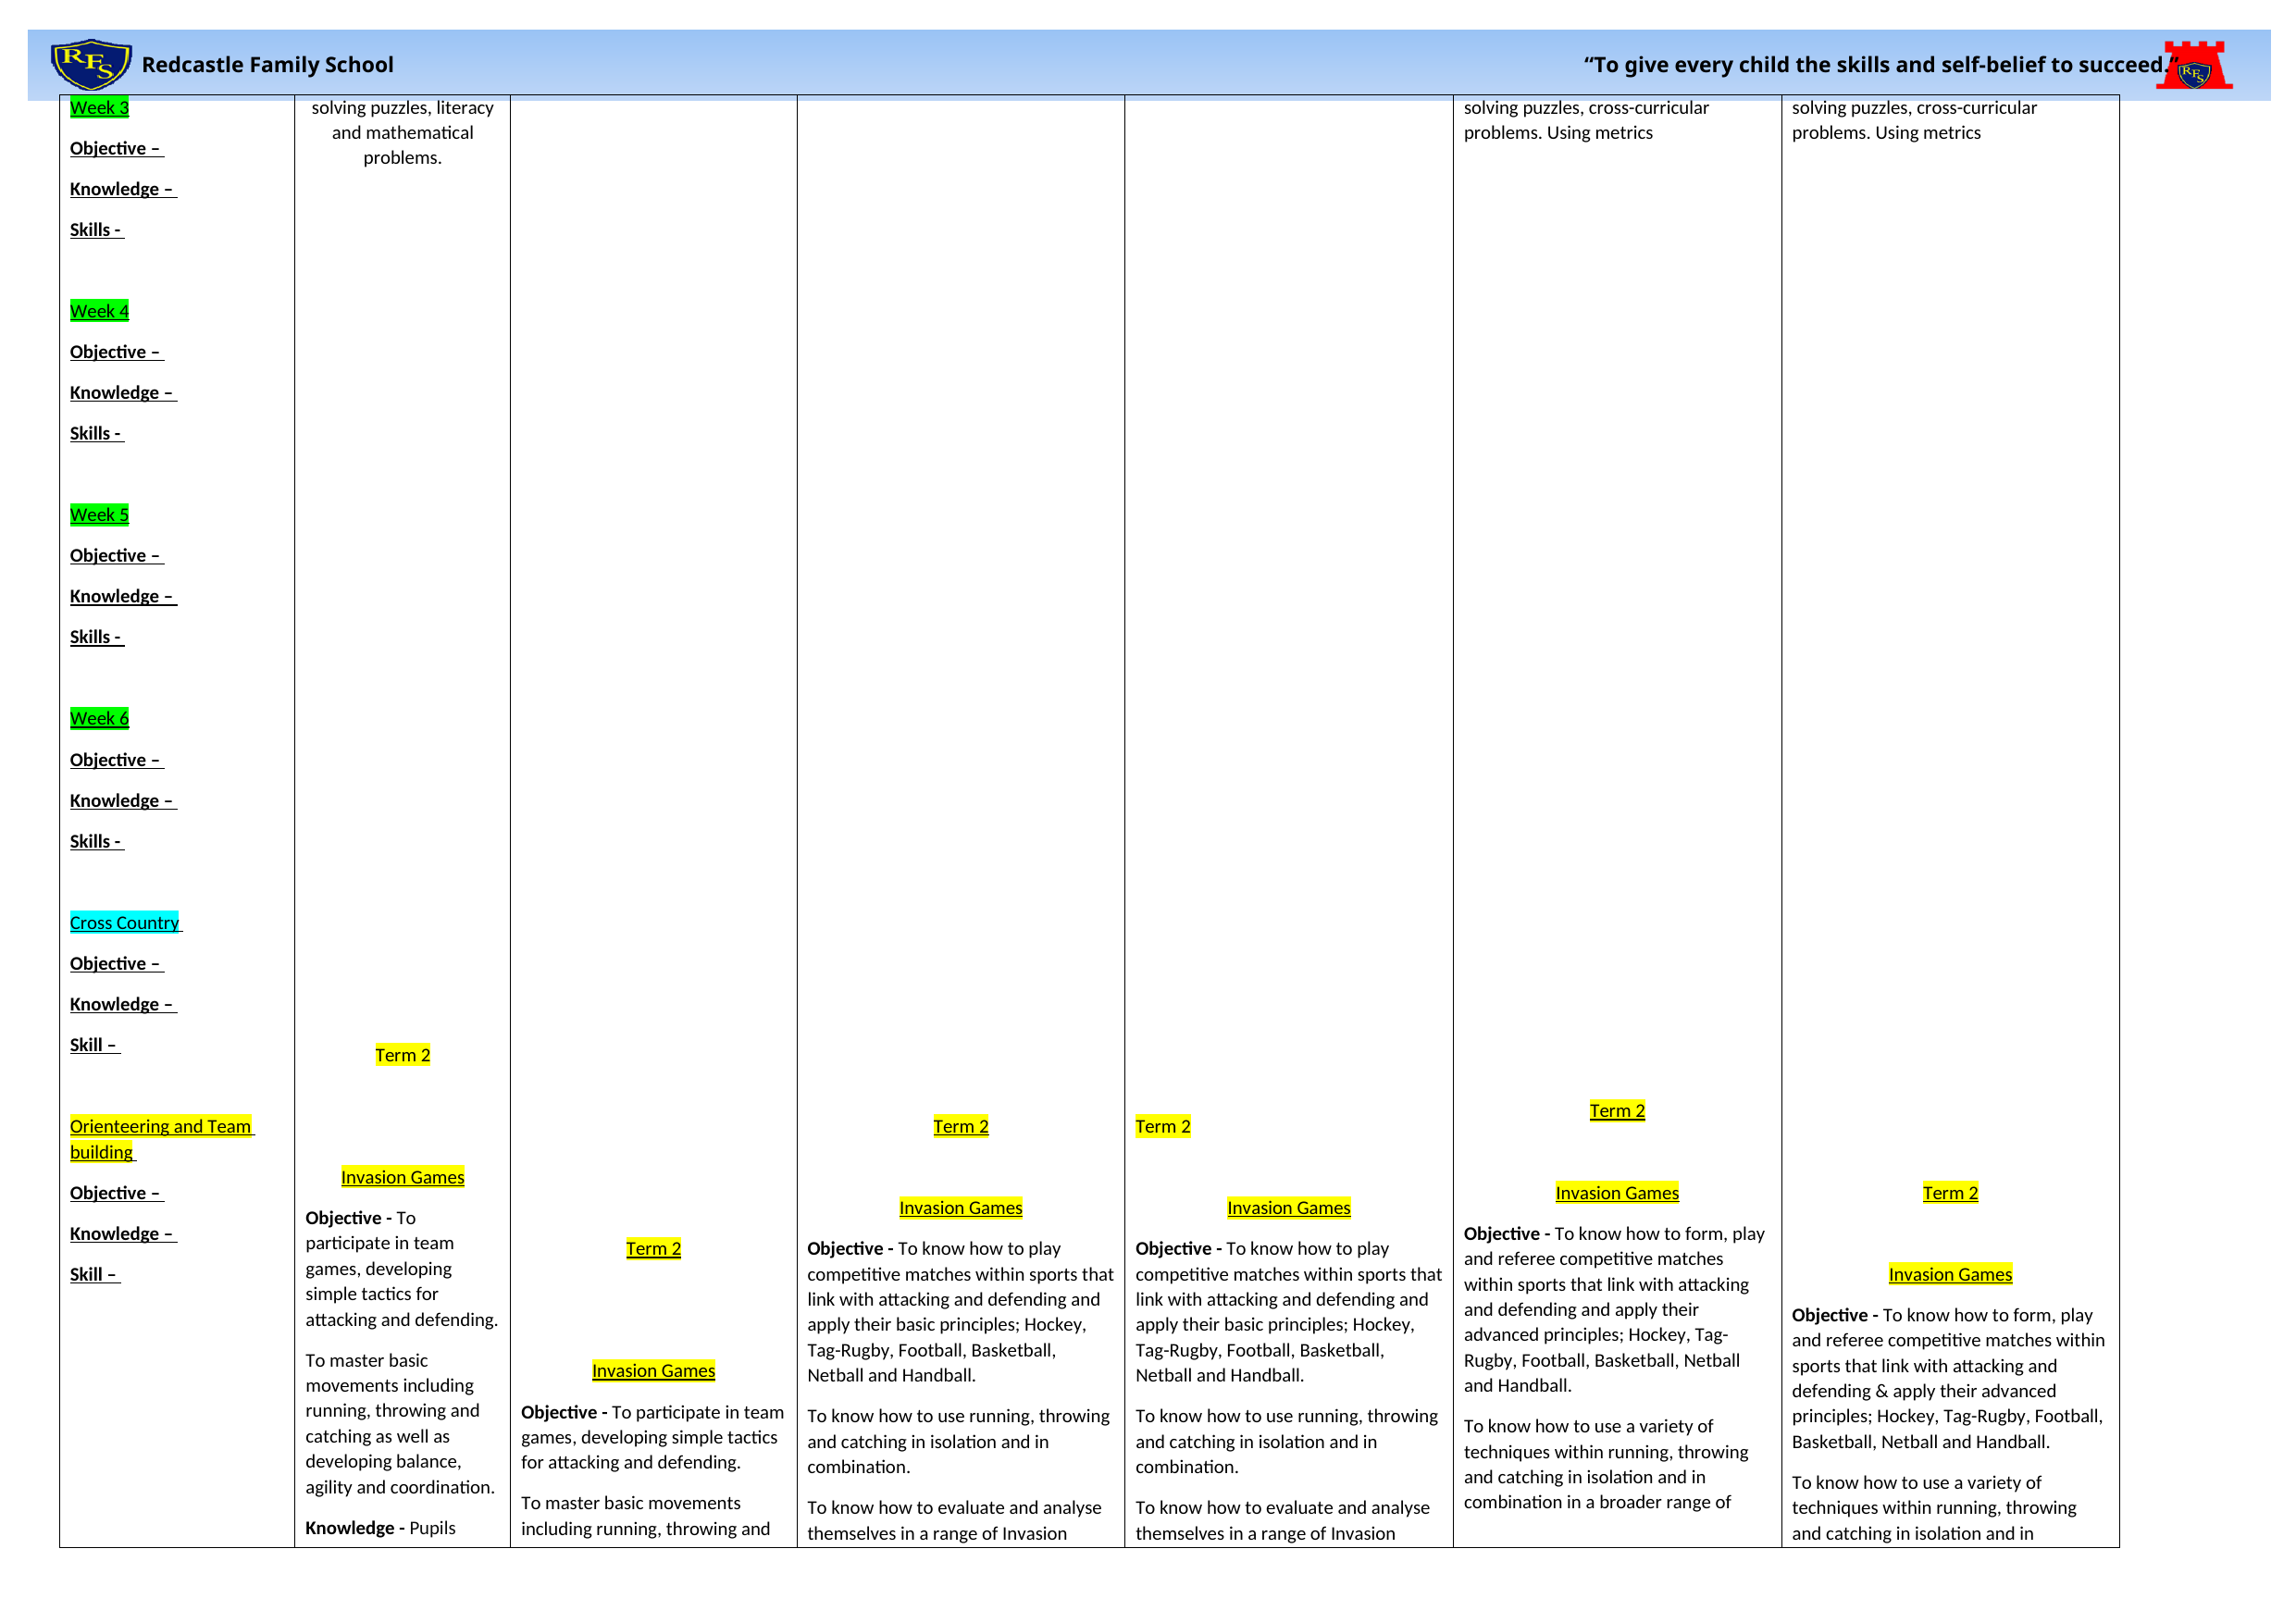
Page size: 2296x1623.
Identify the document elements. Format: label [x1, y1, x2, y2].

table_cell [295, 95, 510, 1547]
table_cell [60, 95, 294, 1547]
picture [47, 39, 151, 91]
table_cell [1125, 95, 1453, 1547]
table_cell [798, 95, 1124, 1547]
picture [2153, 36, 2236, 91]
table_cell [1454, 95, 1781, 1547]
table_cell [1782, 95, 2119, 1547]
table_cell [511, 95, 797, 1547]
